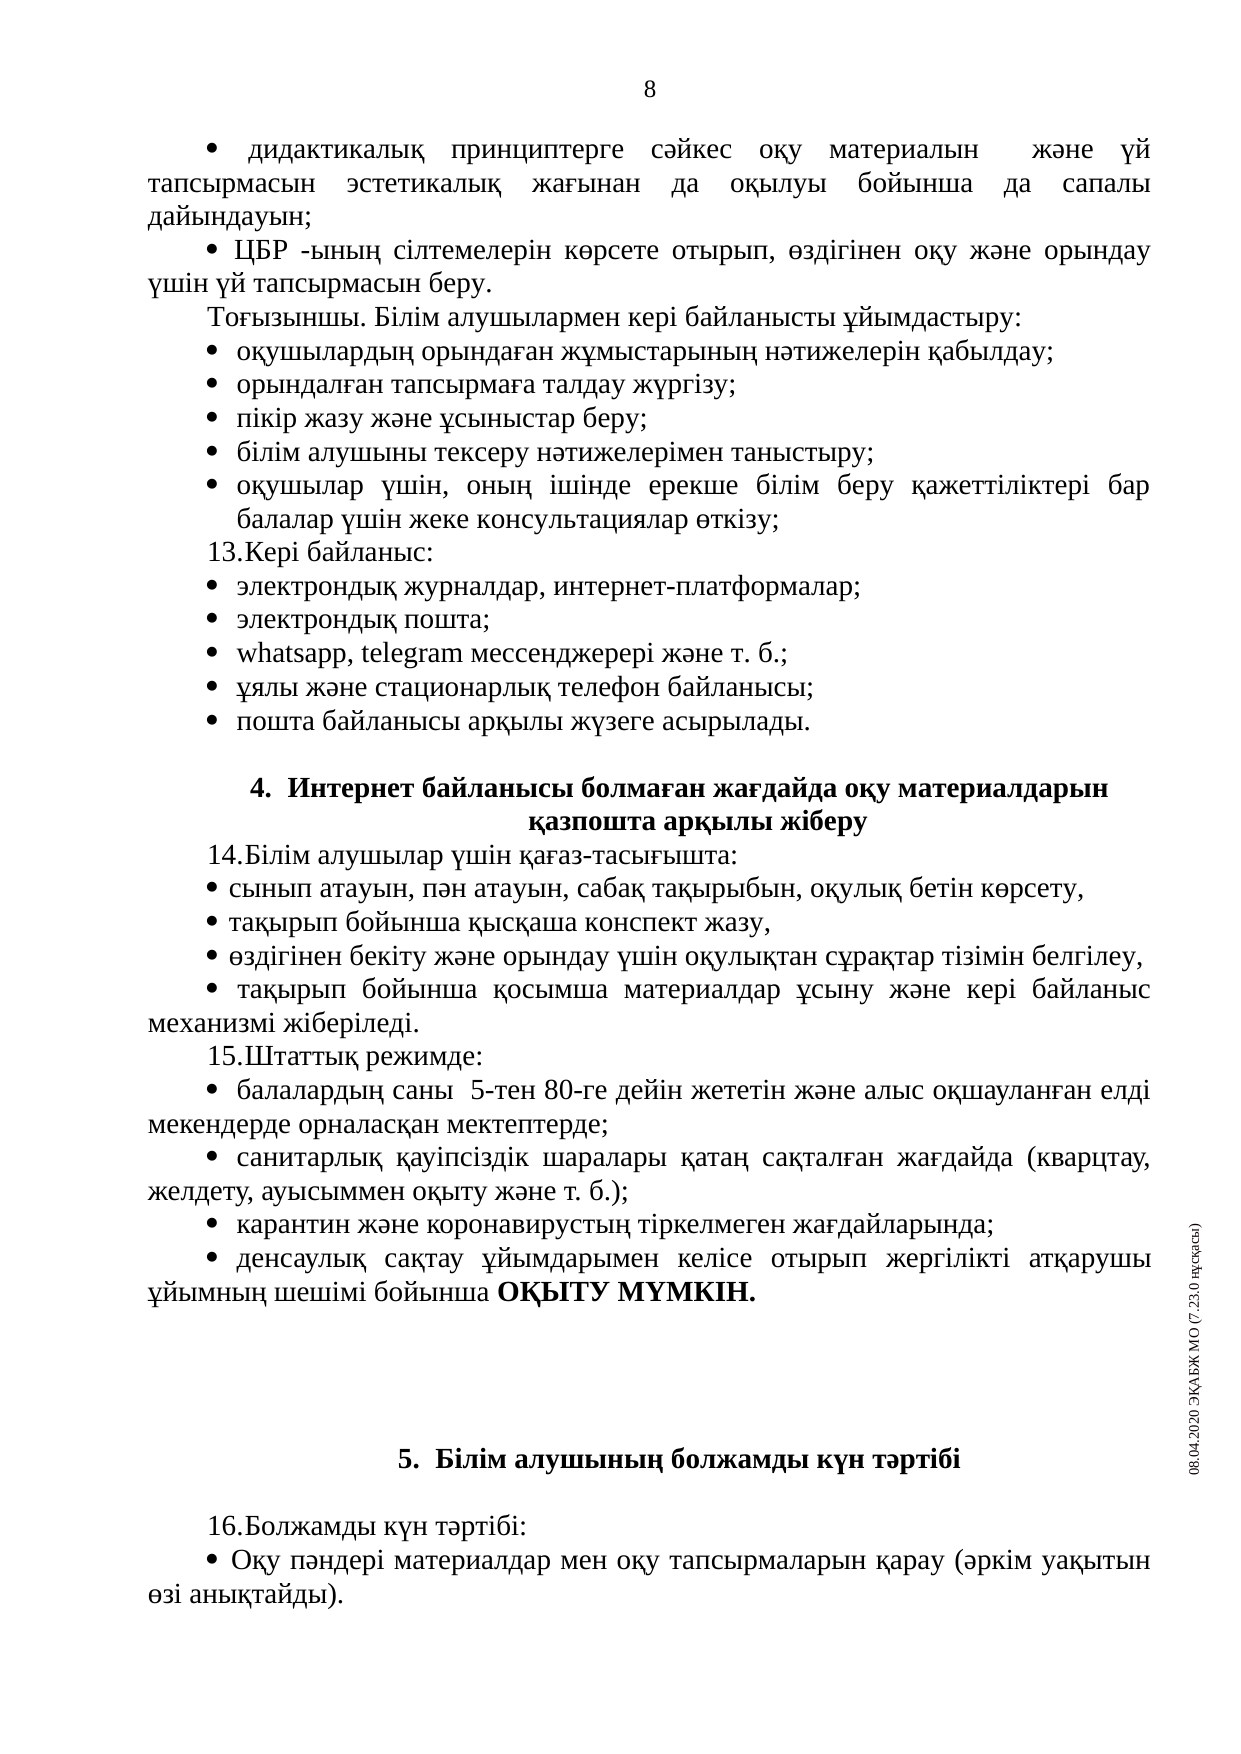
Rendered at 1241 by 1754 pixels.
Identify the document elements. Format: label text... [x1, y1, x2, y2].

list whatsapp, telegram мессенджерері және т. б.; [207, 635, 1152, 669]
list Болжамды күн тәртібі: [207, 1508, 1152, 1542]
list ЦБР -ының сілтемелерін көрсете отырып, өздігінен оқу және орындау үшін үй тапсырмасын беру. [148, 232, 1152, 299]
list пікір жазу және ұсыныстар беру; [207, 400, 1152, 434]
list Кері байланыс: [207, 534, 1152, 568]
text Тоғызыншы. Білім алушылармен кері байланысты ұйымдастыру: [148, 299, 1152, 333]
list орындалған тапсырмаға талдау жүргізу; [207, 366, 1152, 400]
list тақырып бойынша қосымша материалдар ұсыну және кері байланыс механизмі жіберіледі. [148, 971, 1152, 1038]
list Оқу пәндері материалдар мен оқу тапсырмаларын қарау (әркім уақытын өзі анықтайды). [148, 1542, 1152, 1609]
list сынып атауын, пән атауын, сабақ тақырыбын, оқулық бетін көрсету, [148, 870, 1152, 904]
list өздігінен бекіту және орындау үшін оқулықтан сұрақтар тізімін белгілеу, [148, 938, 1152, 971]
list оқушылардың орындаған жұмыстарының нәтижелерін қабылдау; [207, 333, 1152, 366]
list тақырып бойынша қысқаша конспект жазу, [148, 904, 1152, 938]
list Білім алушының болжамды күн тәртібі [207, 1441, 1152, 1475]
list пошта байланысы арқылы жүзеге асырылады. [207, 703, 1152, 736]
list Білім алушылар үшін қағаз-тасығышта: [207, 837, 1152, 870]
list электрондық пошта; [207, 602, 1152, 635]
list оқушылар үшін, оның ішінде ерекше білім беру қажеттіліктері бар балалар үшін жеке консультациялар өткізу; [207, 467, 1152, 534]
list карантин және коронавирустың тіркелмеген жағдайларында; [148, 1206, 1152, 1240]
list Штаттық режимде: [207, 1038, 1152, 1072]
list денсаулық сақтау ұйымдарымен келісе отырып жергілікті атқарушы ұйымның шешімі бойынша ОҚЫТУ МҮМКІН. [148, 1240, 1152, 1307]
list балалардың саны 5-тен 80-ге дейін жететін және алыс оқшауланған елді мекендерде орналасқан мектептерде; [148, 1072, 1152, 1139]
list Интернет байланысы болмаған жағдайда оқу материалдарын қазпошта арқылы жіберу [207, 770, 1152, 837]
list ұялы және стационарлық телефон байланысы; [207, 669, 1152, 703]
list электрондық журналдар, интернет-платформалар; [207, 568, 1152, 602]
list білім алушыны тексеру нәтижелерімен таныстыру; [207, 434, 1152, 467]
list дидактикалық принциптерге сәйкес оқу материалын және үй тапсырмасын эстетикалық жағынан да оқылуы бойынша да сапалы дайындауын; [148, 131, 1152, 232]
list санитарлық қауіпсіздік шаралары қатаң сақталған жағдайда (кварцтау, желдету, ауысыммен оқыту және т. б.); [148, 1139, 1152, 1206]
